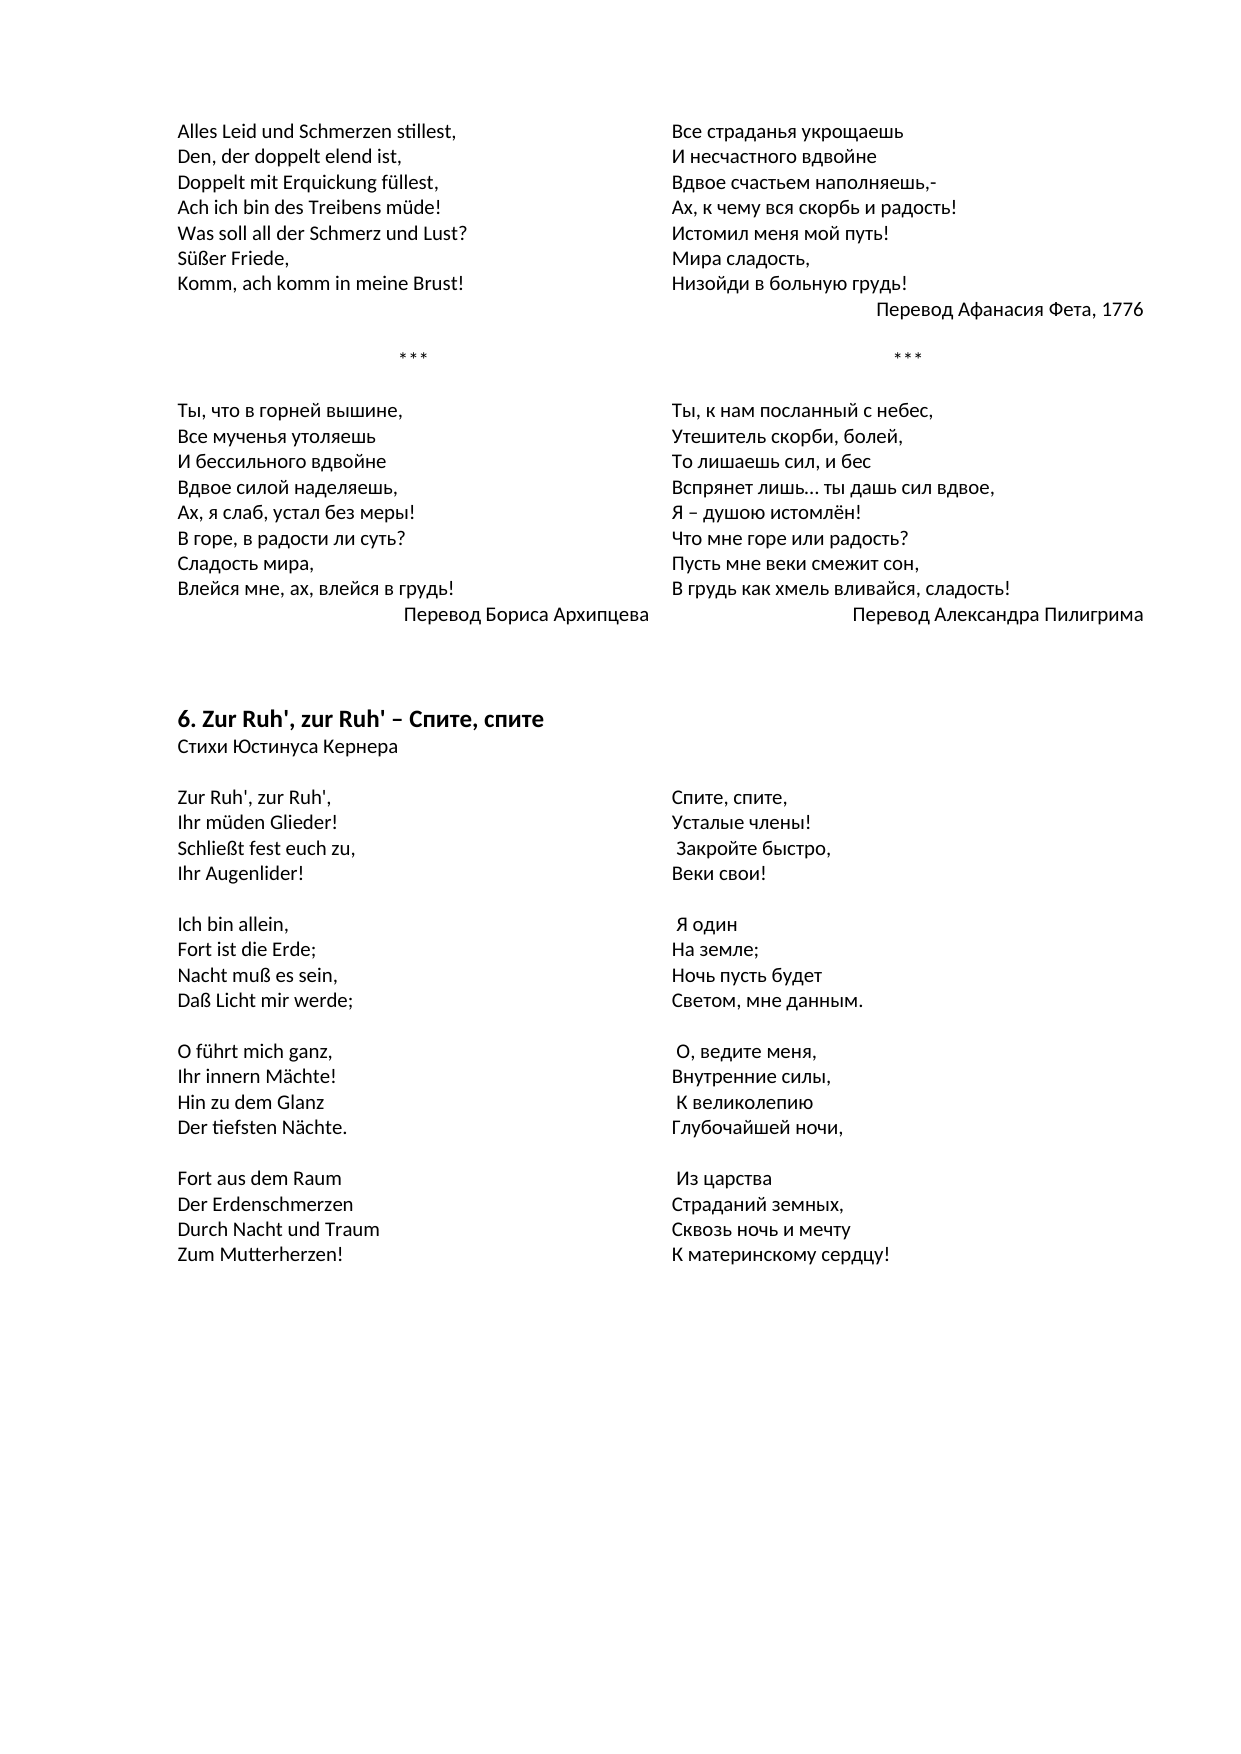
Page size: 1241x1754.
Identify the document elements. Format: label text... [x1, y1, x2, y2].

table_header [166, 118, 660, 398]
table_cell Ты, к нам посланный с небес, Утешитель скорби, болей, То лишаешь сил, и бес Вспрянет лишь… ты дашь сил вдвое, Я – душою истомлён! Что мне горе или радость? Пусть мне веки смежит сон, В грудь как хмель вливайся, сладость! Перевод Александра Пилигрима [660, 398, 1155, 652]
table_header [660, 118, 1155, 398]
table_header Zur Ruh', zur Ruh', Ihr müden Glieder! Schließt fest euch zu, Ihr Augenlider! Ich bin allein, Fort ist die Erde; Nacht muß es sein, Daß Licht mir werde; O führt mich ganz, Ihr innern Mächte! Hin zu dem Glanz Der tiefsten Nächte. Fort aus dem Raum Der Erdenschmerzen Durch Nacht und Traum Zum Mutterherzen! [166, 784, 660, 1292]
text Стихи Юстинуса Кернера [177, 733, 1152, 759]
table_cell Ты, что в горней вышине, Все мученья утоляешь И бессильного вдвойне Вдвое силой наделяешь, Ах, я слаб, устал без меры! В горе, в радости ли суть? Сладость мира, Влейся мне, ах, влейся в грудь! Перевод Бориса Архипцева [166, 398, 660, 652]
table_header Спите, спите, Усталые члены! Закройте быстро, Веки свои! Я один На земле; Ночь пусть будет Светом, мне данным. О, ведите меня, Внутренние силы, К великолепию Глубочайшей ночи, Из царства Страданий земных, Сквозь ночь и мечту К материнскому сердцу! [660, 784, 1155, 1292]
text 6. Zur Ruh', zur Ruh' – Спите, спите [177, 703, 1152, 733]
